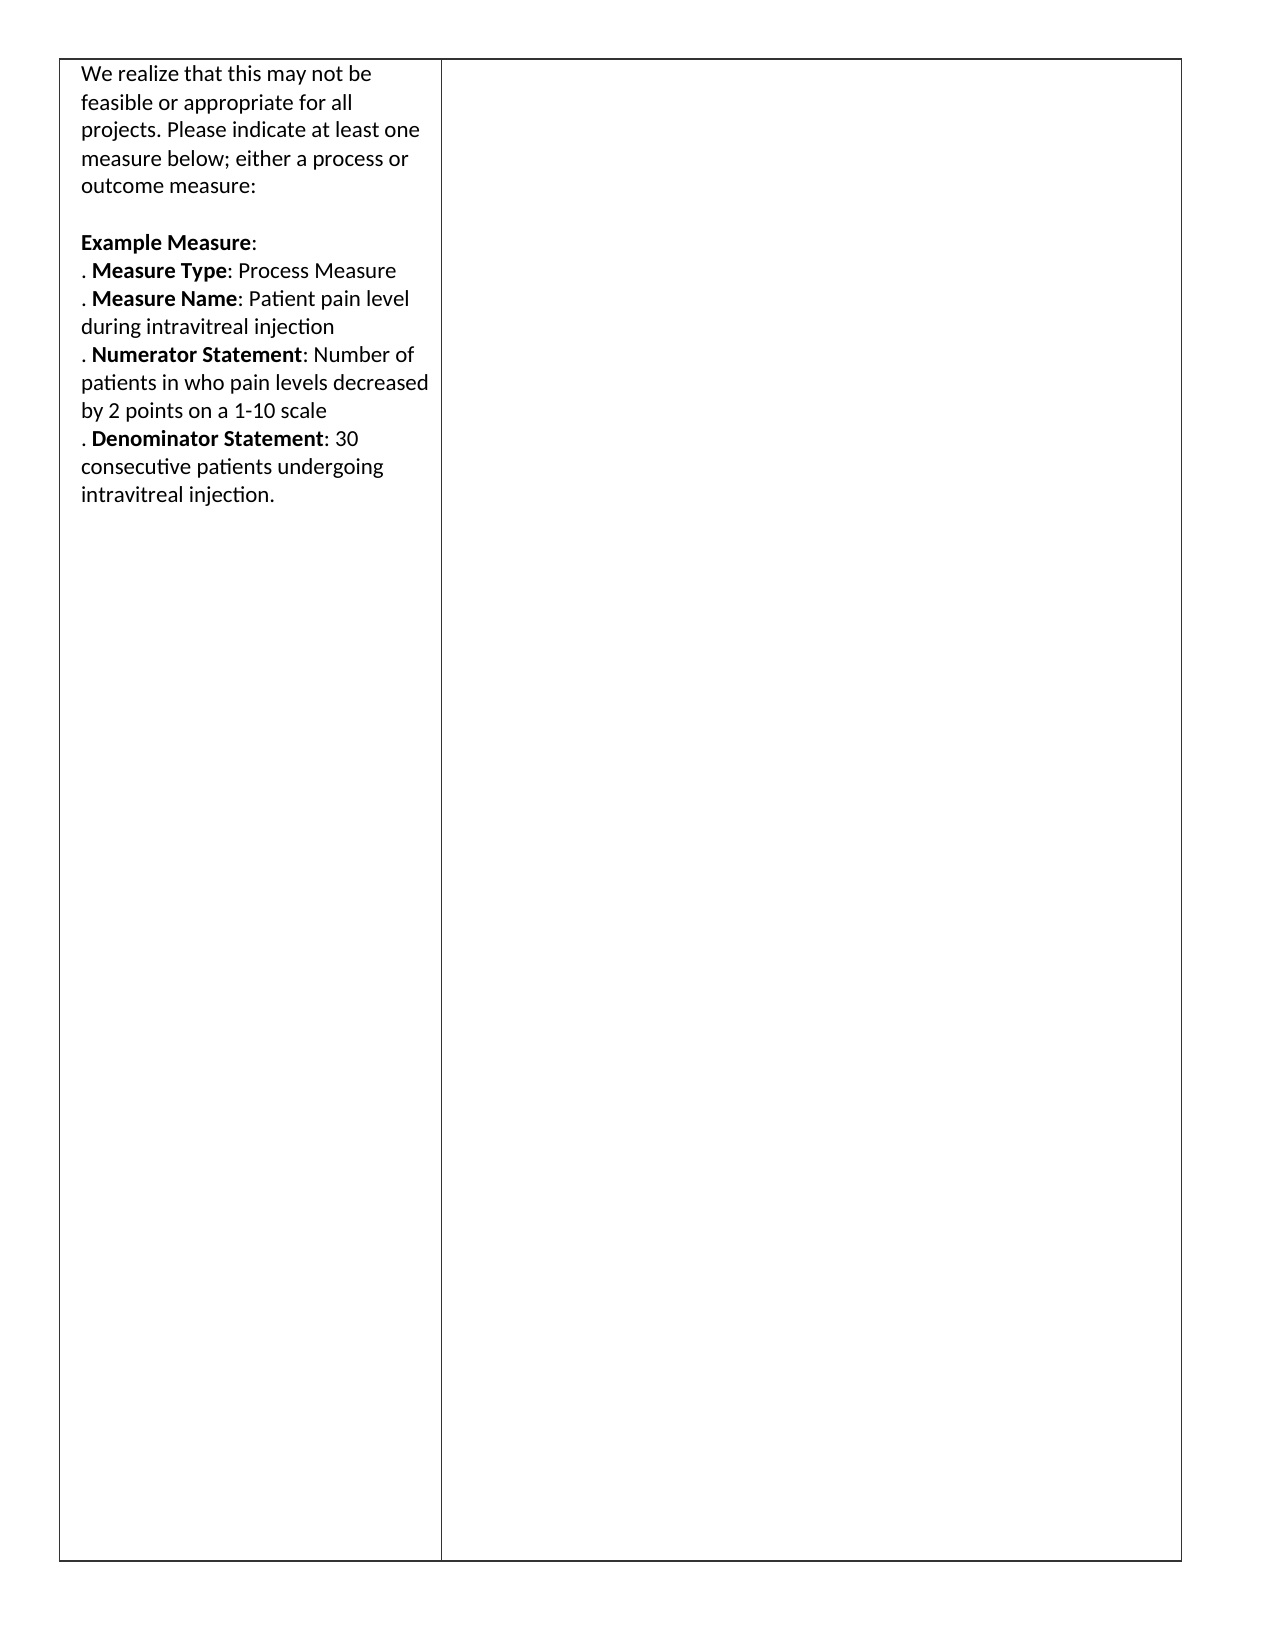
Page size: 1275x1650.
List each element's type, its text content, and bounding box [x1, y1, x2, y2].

table_cell [442, 60, 1181, 1560]
table_cell We realize that this may not be feasible or appropriate for all projects. Please indicate at least one measure below; either a process or outcome measure: Example Measure: . Measure Type: Process Measure . Measure Name: Patient pain level during intravitreal injection . Numerator Statement: Number of patients in who pain levels decreased by 2 points on a 1-10 scale . Denominator Statement: 30 consecutive patients undergoing intravitreal injection. [60, 60, 441, 1560]
